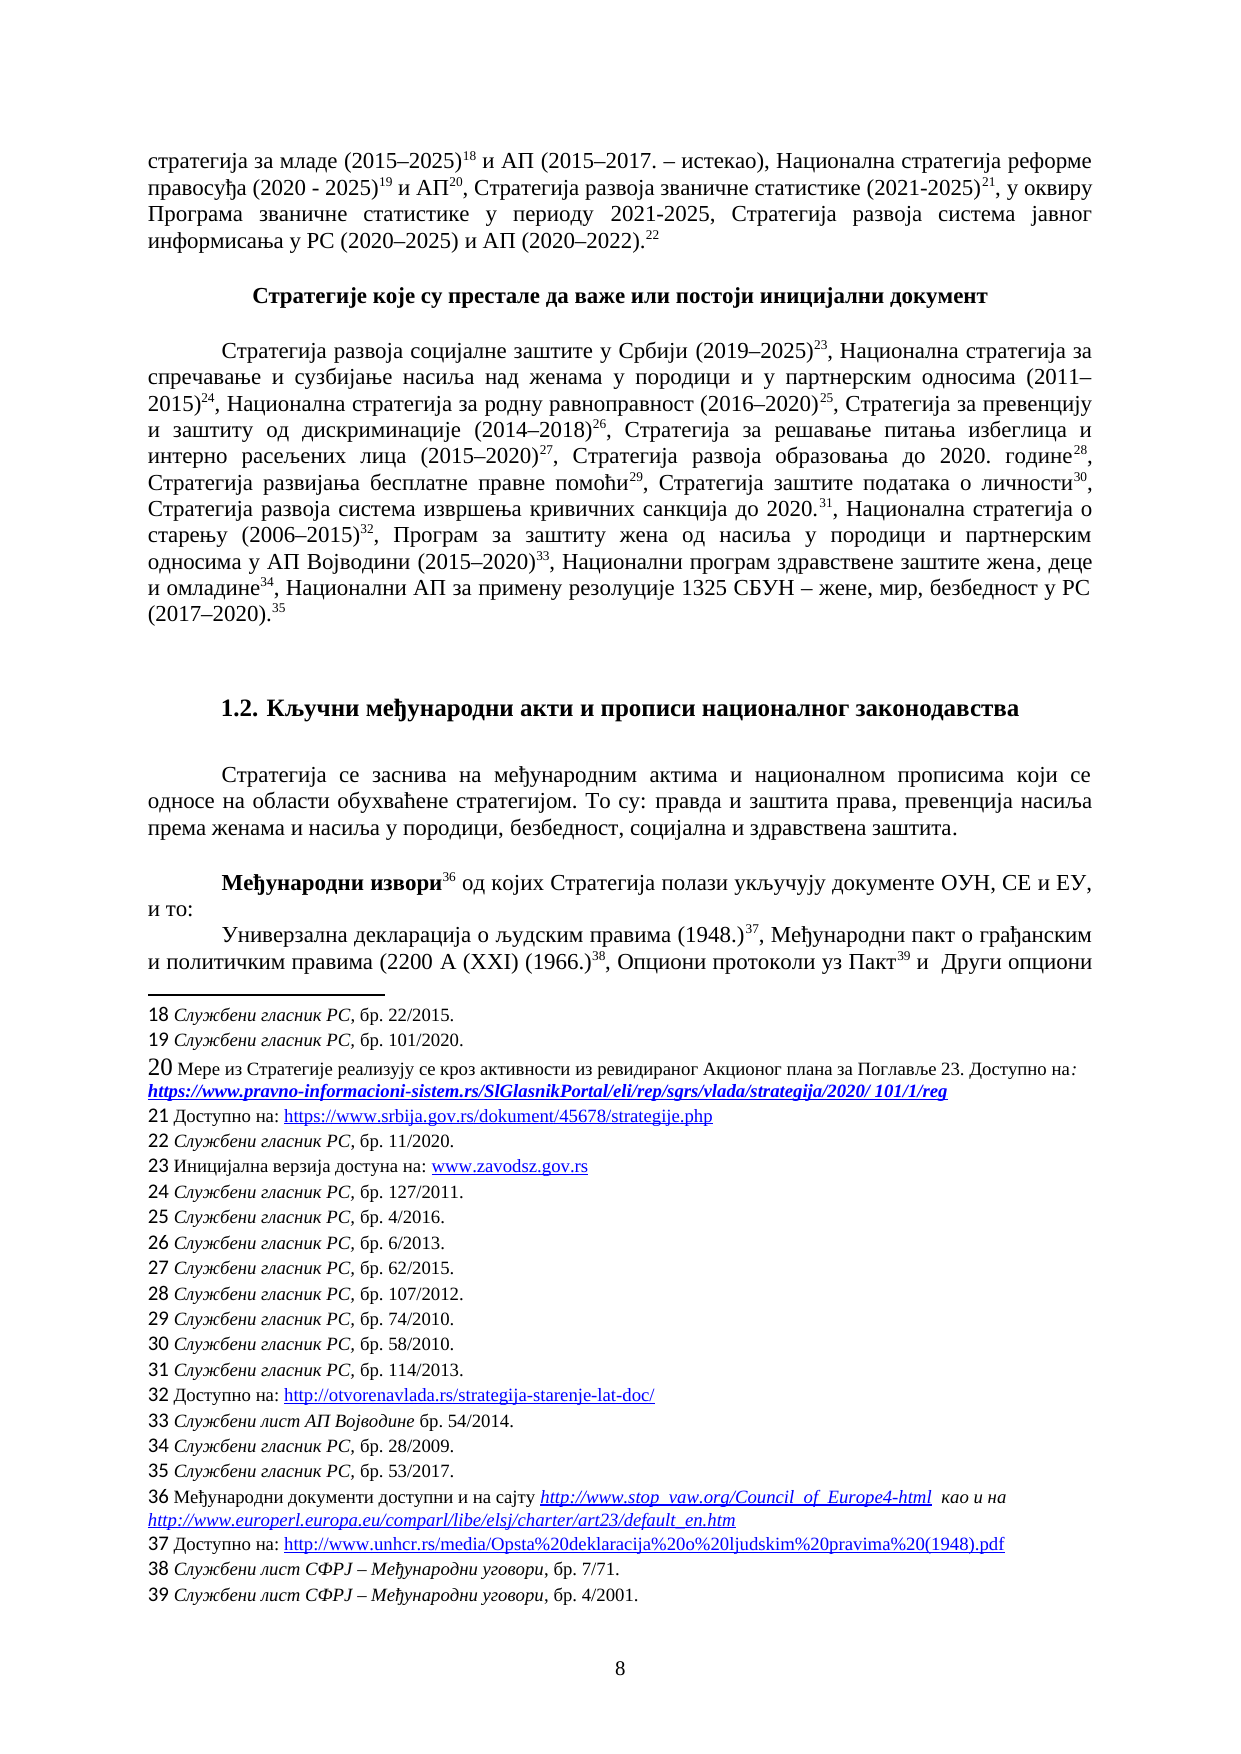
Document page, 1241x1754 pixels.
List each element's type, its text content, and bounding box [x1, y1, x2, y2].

text Међународни извори од којих Стратегија полази укључују документе ОУН, СЕ и ЕУ, и то: [148, 869, 1093, 921]
text Стратегије које су престале да важе или постоји иницијални документ [148, 282, 1093, 308]
subtitle 1.2. Кључни међународни акти и прописи националног законодавства [148, 693, 1093, 722]
text Стратегија развоја социјалне заштите у Србији (2019–2025), Националнa стратегијa за спречавање и сузбијање насиља над женама у породици и у партнерским односима (2011–2015), Национална стратегија за родну равноправност (2016–2020), Стратегија за превенцију и заштиту од дискриминације (2014–2018), Стратегија за решавање питања избеглица и интерно расељених лица (2015–2020), Стратегија развоја образовања до 2020. године, Стратегија развијања бесплатне правне помоћи, Стратегија заштите података о личности, Стратегија развоја система извршења кривичних санкција до 2020., Национална стратегија о старењу (2006–2015), Програм за заштиту жена од насиља у породици и партнерским односима у АП Војводини (2015–2020), Национални програм здравствене заштите жена, деце и омладине, Национални АП за примену резолуције 1325 СБУН – жене, мир, безбедност у РС (2017–2020). [148, 337, 1093, 627]
text Стратегија се заснива на међународним актима и националном прописима који се односе на области обухваћене стратегијом. То су: правда и заштита права, превенција насиља према женама и насиља у породици, безбедност, социјална и здравствена заштита. [148, 761, 1093, 840]
